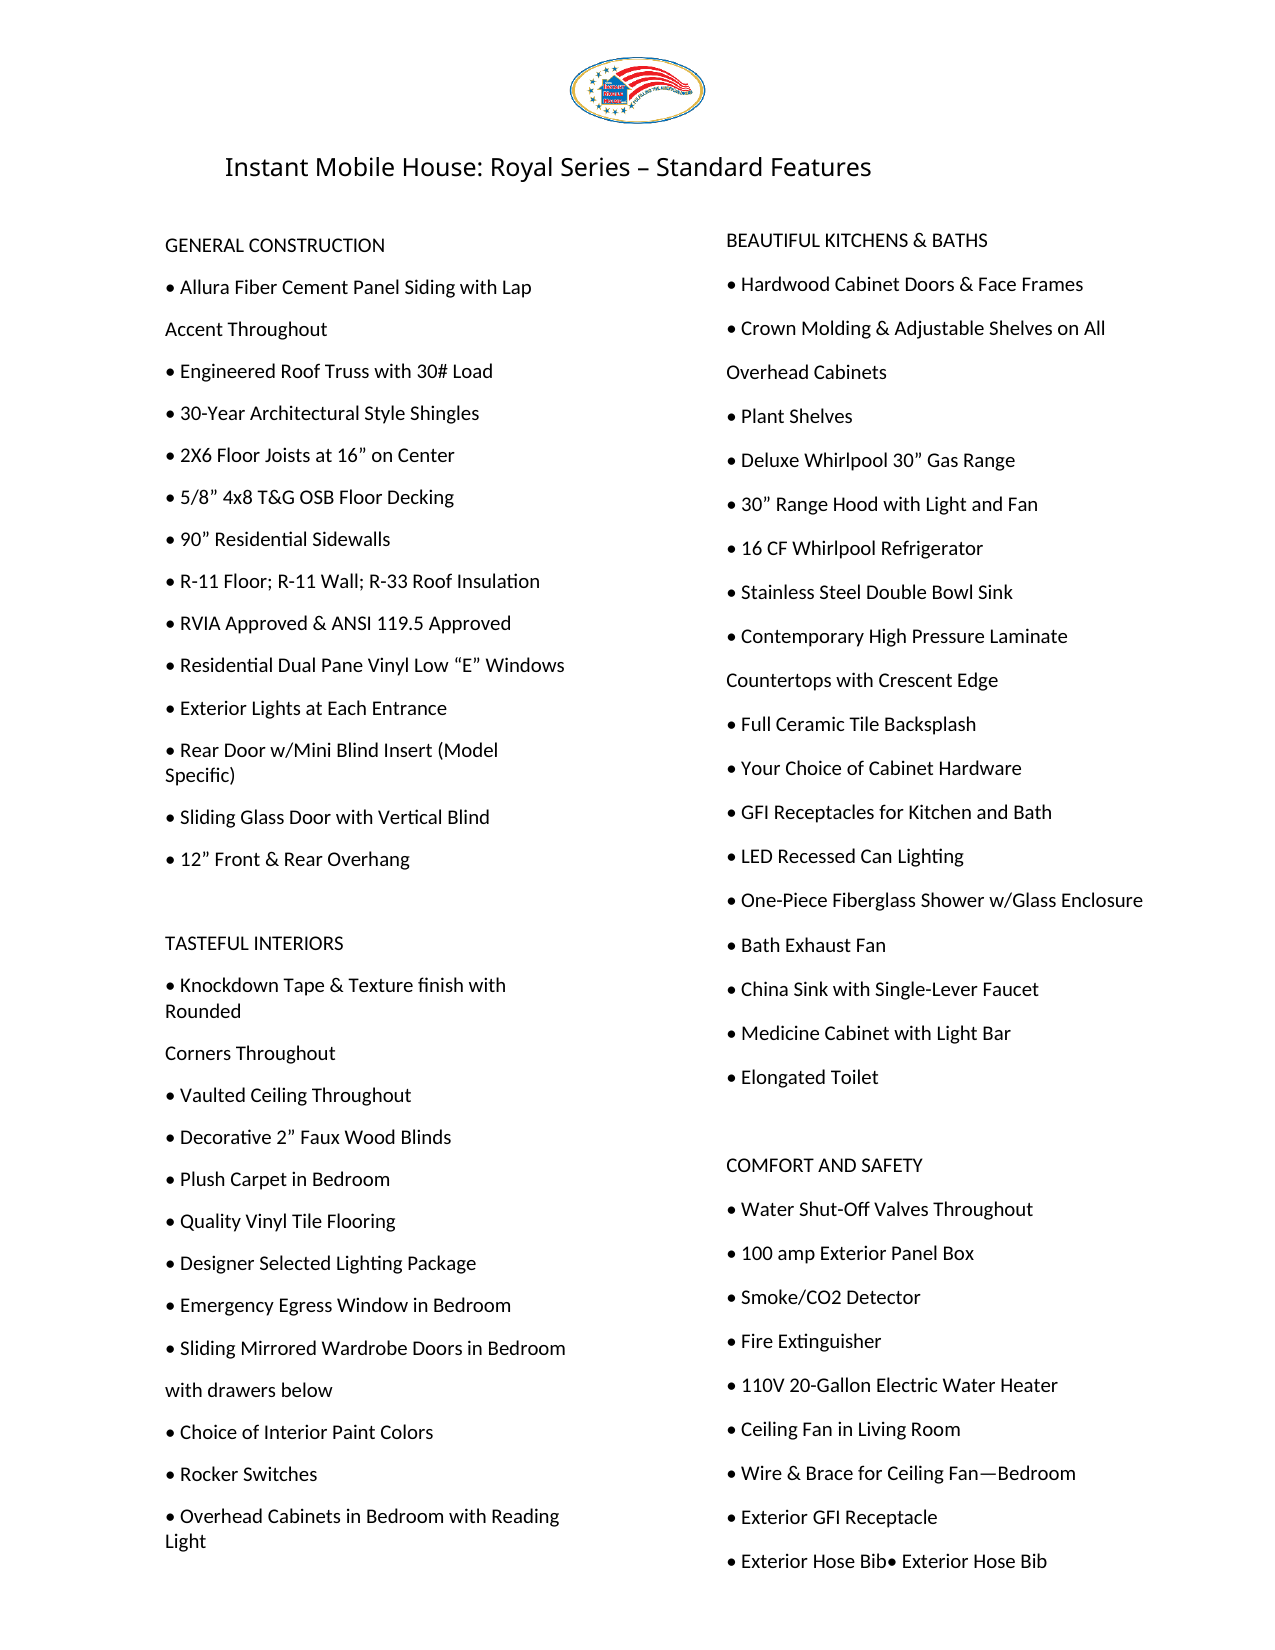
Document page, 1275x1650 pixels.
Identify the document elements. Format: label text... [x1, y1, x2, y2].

text Instant Mobile House: Royal Series – Standard Features [150, 150, 1125, 184]
picture [567, 51, 708, 132]
